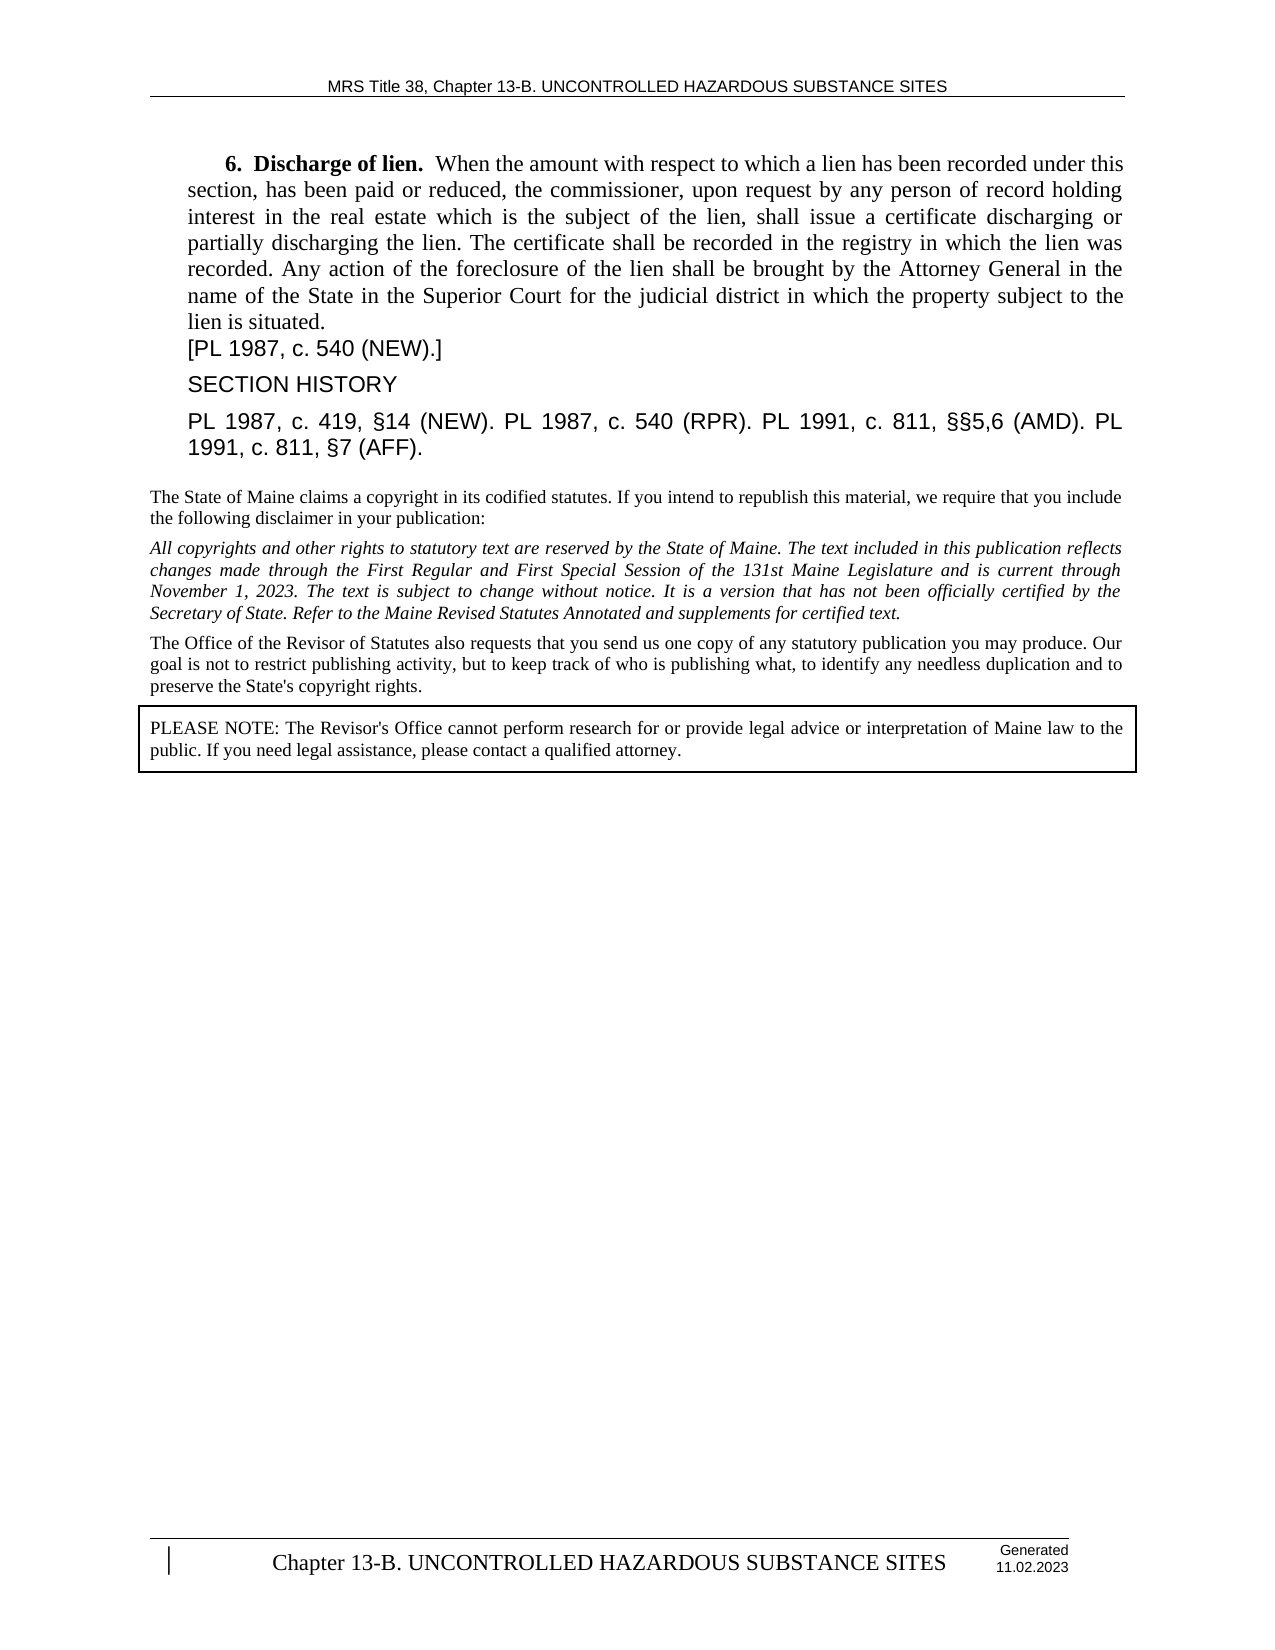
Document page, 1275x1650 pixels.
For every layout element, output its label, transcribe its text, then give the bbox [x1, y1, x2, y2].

text The Office of the Revisor of Statutes also requests that you send us one copy of any statutory publication you may produce. Our goal is not to restrict publishing activity, but to keep track of who is publishing what, to identify any needless duplication and to preserve the State's copyright rights. [150, 632, 1125, 696]
text All copyrights and other rights to statutory text are reserved by the State of Maine. The text included in this publication reflects changes made through the First Regular and First Special Session of the 131st Maine Legislature and is current through November 1, 2023 . The text is subject to change without notice. It is a version that has not been officially certified by the Secretary of State. Refer to the Maine Revised Statutes Annotated and supplements for certified text. [150, 537, 1125, 623]
text 6. Discharge of lien. When the amount with respect to which a lien has been recorded under this section, has been paid or reduced, the commissioner, upon request by any person of record holding interest in the real estate which is the subject of the lien, shall issue a certificate discharging or partially discharging the lien. The certificate shall be recorded in the registry in which the lien was recorded. Any action of the foreclosure of the lien shall be brought by the Attorney General in the name of the State in the Superior Court for the judicial district in which the property subject to the lien is situated. [187, 150, 1125, 334]
text [PL 1987, c. 540 (NEW).] [187, 334, 1125, 361]
text PLEASE NOTE: The Revisor's Office cannot perform research for or provide legal advice or interpretation of Maine law to the public. If you need legal assistance, please contact a qualified attorney. [140, 707, 1135, 771]
text PL 1987, c. 419, §14 (NEW). PL 1987, c. 540 (RPR). PL 1991, c. 811, §§5,6 (AMD). PL 1991, c. 811, §7 (AFF). [187, 408, 1125, 461]
text The State of Maine claims a copyright in its codified statutes. If you intend to republish this material, we require that you include the following disclaimer in your publication: [150, 486, 1125, 529]
text SECTION HISTORY [187, 371, 1125, 398]
